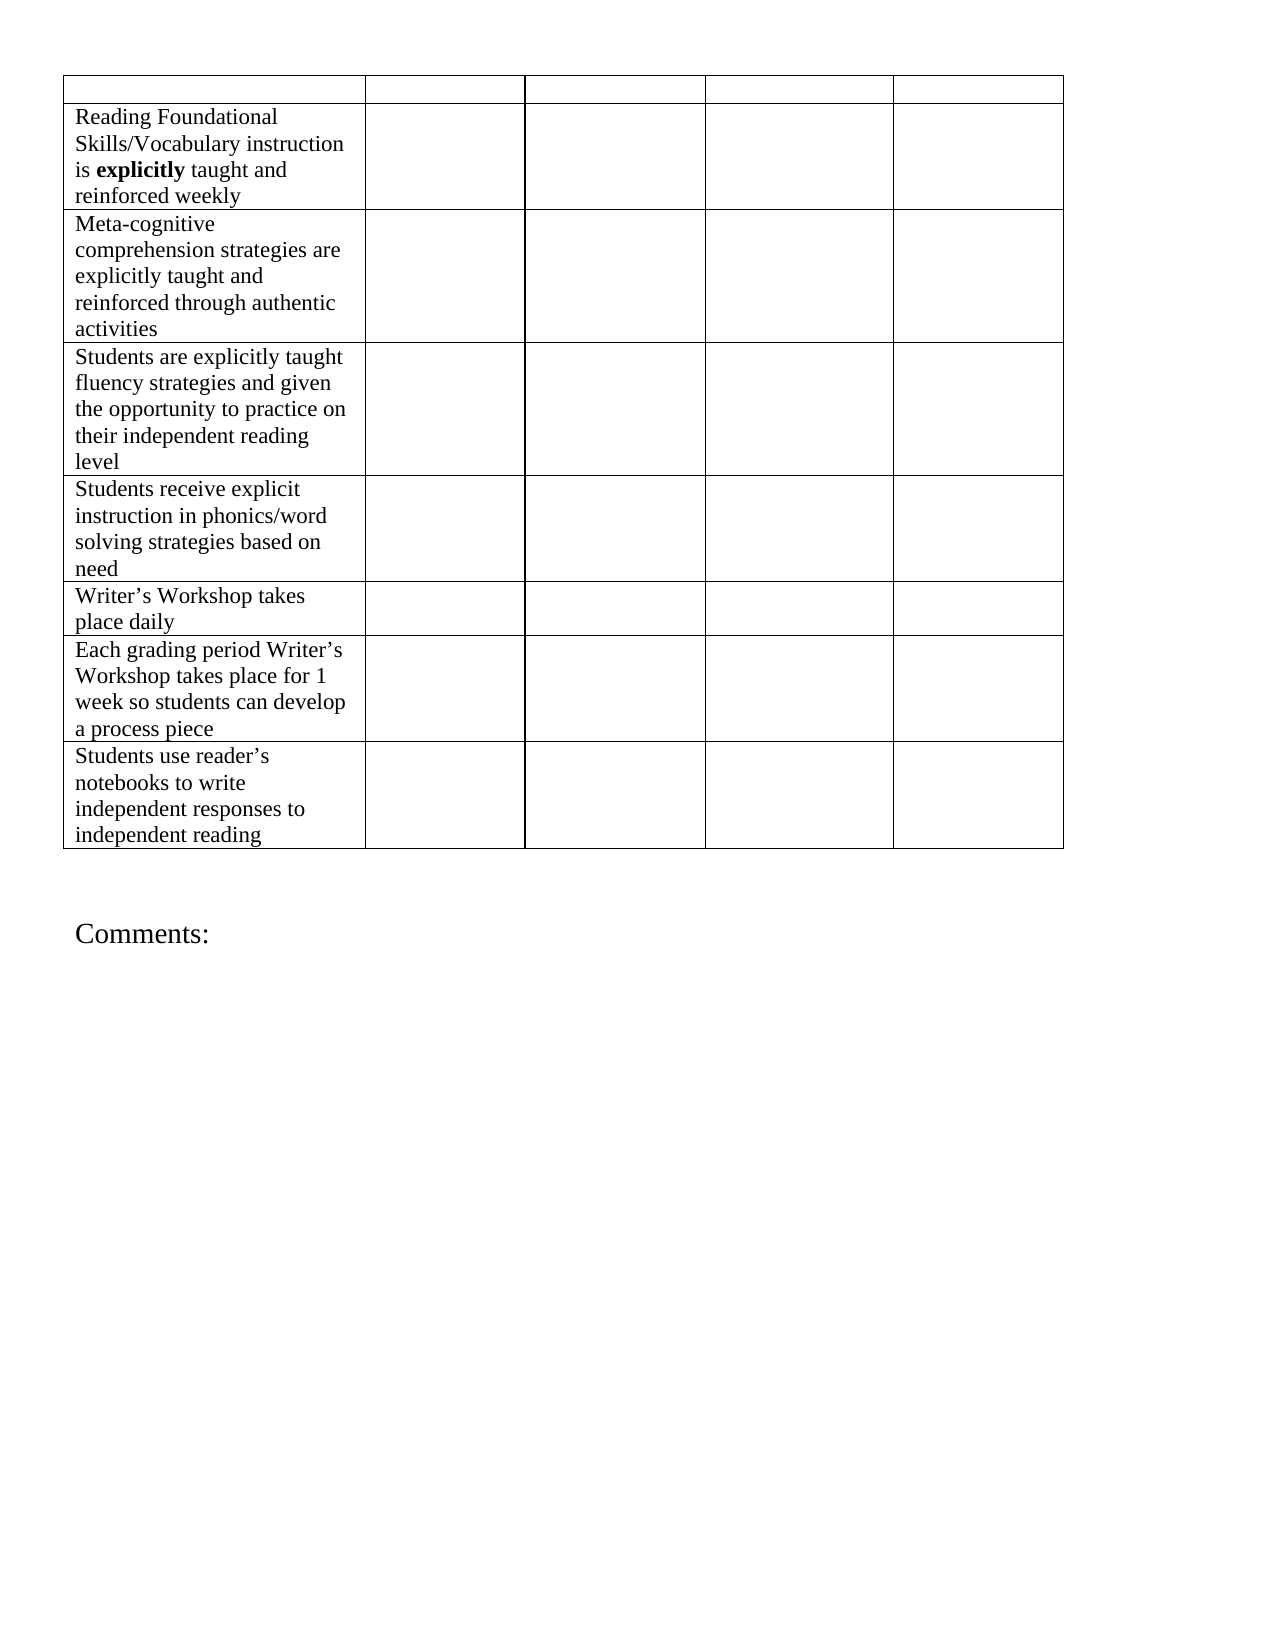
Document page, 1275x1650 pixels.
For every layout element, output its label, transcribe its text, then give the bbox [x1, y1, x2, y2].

table_cell Each grading period Writer’s Workshop takes place for 1 week so students can develop a process piece [64, 636, 365, 741]
table_cell [526, 476, 705, 581]
table_cell [894, 742, 1063, 848]
table_cell [526, 343, 705, 474]
text Comments: [75, 916, 1200, 949]
table_cell [706, 742, 893, 848]
table_cell [894, 343, 1063, 474]
table_cell [706, 636, 893, 741]
table_cell [706, 76, 893, 102]
table_cell [894, 210, 1063, 342]
table_cell [526, 210, 705, 342]
table_cell [366, 76, 524, 102]
table_cell [366, 582, 524, 635]
table_cell [706, 476, 893, 581]
table_cell Students receive explicit instruction in phonics/word solving strategies based on need [64, 476, 365, 581]
table_cell [894, 476, 1063, 581]
table_cell Students use reader’s notebooks to write independent responses to independent reading [64, 742, 365, 848]
table_cell [526, 76, 705, 102]
table_cell [706, 210, 893, 342]
table_cell [366, 210, 524, 342]
table_cell Meta-cognitive comprehension strategies are explicitly taught and reinforced through authentic activities [64, 210, 365, 342]
table_cell [366, 343, 524, 474]
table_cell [64, 76, 365, 102]
table_cell [366, 636, 524, 741]
table_cell [526, 636, 705, 741]
table_cell [706, 582, 893, 635]
table_cell Reading Foundational Skills/Vocabulary instruction is explicitly taught and reinforced weekly [64, 104, 365, 209]
table_cell [366, 476, 524, 581]
table_cell Writer’s Workshop takes place daily [64, 582, 365, 635]
table_cell [894, 636, 1063, 741]
table_cell [526, 582, 705, 635]
table_cell [894, 582, 1063, 635]
table_cell [526, 104, 705, 209]
table_cell [366, 742, 524, 848]
table_cell [894, 104, 1063, 209]
table_cell [526, 742, 705, 848]
table_cell [366, 104, 524, 209]
table_cell [706, 343, 893, 474]
table_cell [894, 76, 1063, 102]
table_cell Students are explicitly taught fluency strategies and given the opportunity to practice on their independent reading level [64, 343, 365, 474]
table_cell [706, 104, 893, 209]
